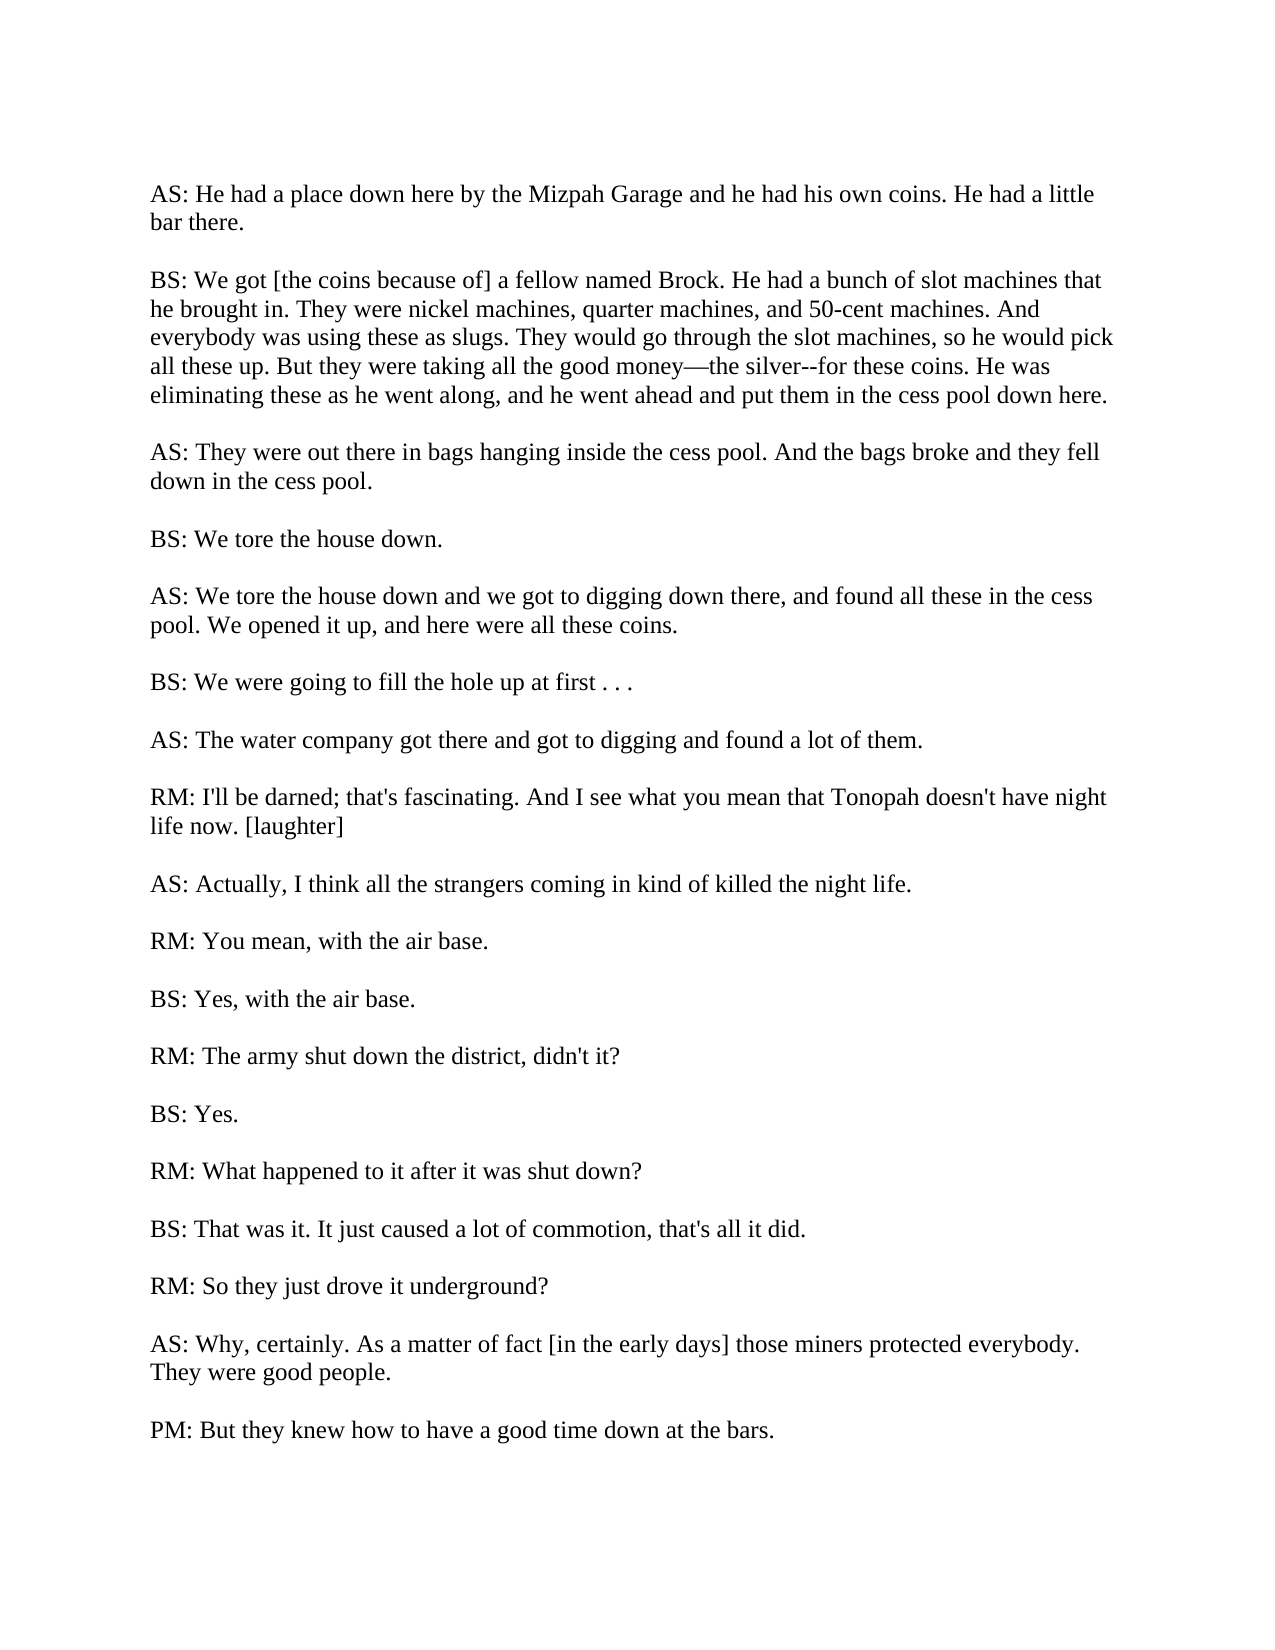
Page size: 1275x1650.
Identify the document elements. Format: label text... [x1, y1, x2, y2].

text AS: He had a place down here by the Mizpah Garage and he had his own coins. He had a little bar there. [150, 179, 1125, 236]
text BS: We tore the house down. [150, 524, 1125, 552]
text RM: You mean, with the air base. [150, 926, 1125, 955]
text AS: Why, certainly. As a matter of fact [in the early days] those miners protected everybody. They were good people. [150, 1329, 1125, 1386]
text AS: The water company got there and got to digging and found a lot of them. [150, 725, 1125, 754]
text RM: What happened to it after it was shut down? [150, 1156, 1125, 1185]
text BS: That was it. It just caused a lot of commotion, that's all it did. [150, 1214, 1125, 1242]
text BS: We were going to fill the hole up at first . . . [150, 667, 1125, 696]
text AS: They were out there in bags hanging inside the cess pool. And the bags broke and they fell down in the cess pool. [150, 437, 1125, 495]
text RM: So they just drove it underground? [150, 1271, 1125, 1300]
text PM: But they knew how to have a good time down at the bars. [150, 1415, 1125, 1444]
text AS: We tore the house down and we got to digging down there, and found all these in the cess pool. We opened it up, and here were all these coins. [150, 581, 1125, 639]
text RM: The army shut down the district, didn't it? [150, 1041, 1125, 1070]
text BS: Yes. [150, 1099, 1125, 1127]
text RM: I'll be darned; that's fascinating. And I see what you mean that Tonopah doesn't have night life now. [laughter] [150, 782, 1125, 840]
text AS: Actually, I think all the strangers coming in kind of killed the night life. [150, 869, 1125, 897]
text BS: Yes, with the air base. [150, 984, 1125, 1012]
text BS: We got [the coins because of] a fellow named Brock. He had a bunch of slot machines that he brought in. They were nickel machines, quarter machines, and 50-cent machines. And everybody was using these as slugs. They would go through the slot machines, so he would pick all these up. But they were taking all the good money—the silver--for these coins. He was eliminating these as he went along, and he went ahead and put them in the cess pool down here. [150, 265, 1125, 409]
